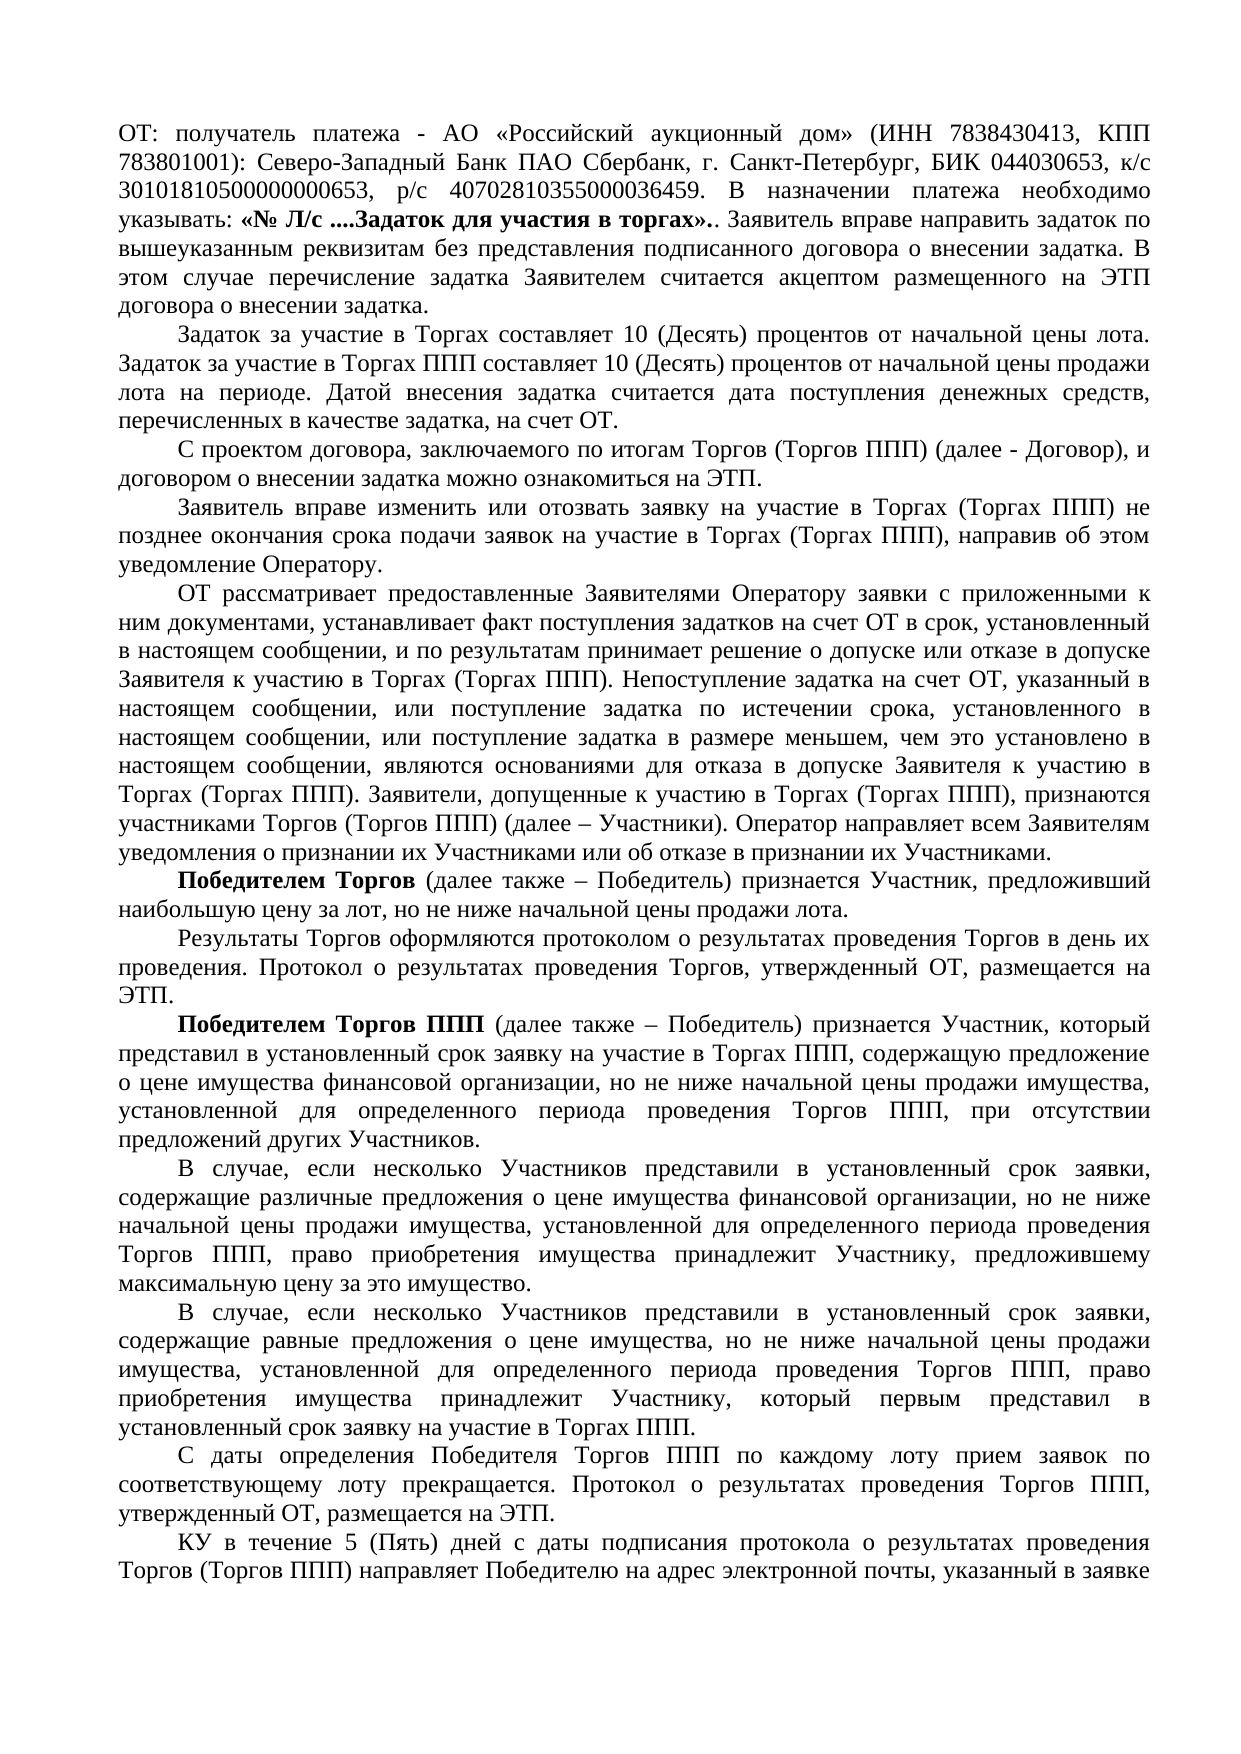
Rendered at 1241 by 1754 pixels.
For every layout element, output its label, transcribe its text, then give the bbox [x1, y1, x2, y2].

text ОТ рассматривает предоставленные Заявителями Оператору заявки с приложенными к ним документами, устанавливает факт поступления задатков на счет ОТ в срок, установленный в настоящем сообщении, и по результатам принимает решение о допуске или отказе в допуске Заявителя к участию в Торгах (Торгах ППП). Непоступление задатка на счет ОТ, указанный в настоящем сообщении, или поступление задатка по истечении срока, установленного в настоящем сообщении, или поступление задатка в размере меньшем, чем это установлено в настоящем сообщении, являются основаниями для отказа в допуске Заявителя к участию в Торгах (Торгах ППП). Заявители, допущенные к участию в Торгах (Торгах ППП), признаются участниками Торгов (Торгов ППП) (далее – Участники). Оператор направляет всем Заявителям уведомления о признании их Участниками или об отказе в признании их Участниками. [118, 578, 1151, 866]
text В случае, если несколько Участников представили в установленный срок заявки, содержащие различные предложения о цене имущества финансовой организации, но не ниже начальной цены продажи имущества, установленной для определенного периода проведения Торгов ППП, право приобретения имущества принадлежит Участнику, предложившему максимальную цену за это имущество. [118, 1153, 1151, 1297]
text В случае, если несколько Участников представили в установленный срок заявки, содержащие равные предложения о цене имущества, но не ниже начальной цены продажи имущества, установленной для определенного периода проведения Торгов ППП, право приобретения имущества принадлежит Участнику, который первым представил в установленный срок заявку на участие в Торгах ППП. [118, 1297, 1151, 1441]
text Победителем Торгов ППП (далее также – Победитель) признается Участник, который представил в установленный срок заявку на участие в Торгах ППП, содержащую предложение о цене имущества финансовой организации, но не ниже начальной цены продажи имущества, установленной для определенного периода проведения Торгов ППП, при отсутствии предложений других Участников. [118, 1009, 1151, 1153]
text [118, 118, 1151, 319]
text Задаток за участие в Торгах составляет 10 (Десять) процентов от начальной цены лота. Задаток за участие в Торгах ППП составляет 10 (Десять) процентов от начальной цены продажи лота на периоде. Датой внесения задатка считается дата поступления денежных средств, перечисленных в качестве задатка, на счет ОТ. [118, 319, 1151, 434]
text С проектом договора, заключаемого по итогам Торгов (Торгов ППП) (далее - Договор), и договором о внесении задатка можно ознакомиться на ЭТП. [118, 434, 1151, 492]
text Результаты Торгов оформляются протоколом о результатах проведения Торгов в день их проведения. Протокол о результатах проведения Торгов, утвержденный ОТ, размещается на ЭТП. [118, 923, 1151, 1009]
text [118, 1527, 1151, 1584]
text Заявитель вправе изменить или отозвать заявку на участие в Торгах (Торгах ППП) не позднее окончания срока подачи заявок на участие в Торгах (Торгах ППП), направив об этом уведомление Оператору. [118, 492, 1151, 578]
text Победителем Торгов (далее также – Победитель) признается Участник, предложивший наибольшую цену за лот, но не ниже начальной цены продажи лота. [118, 866, 1151, 923]
text С даты определения Победителя Торгов ППП по каждому лоту прием заявок по соответствующему лоту прекращается. Протокол о результатах проведения Торгов ППП, утвержденный ОТ, размещается на ЭТП. [118, 1441, 1151, 1527]
